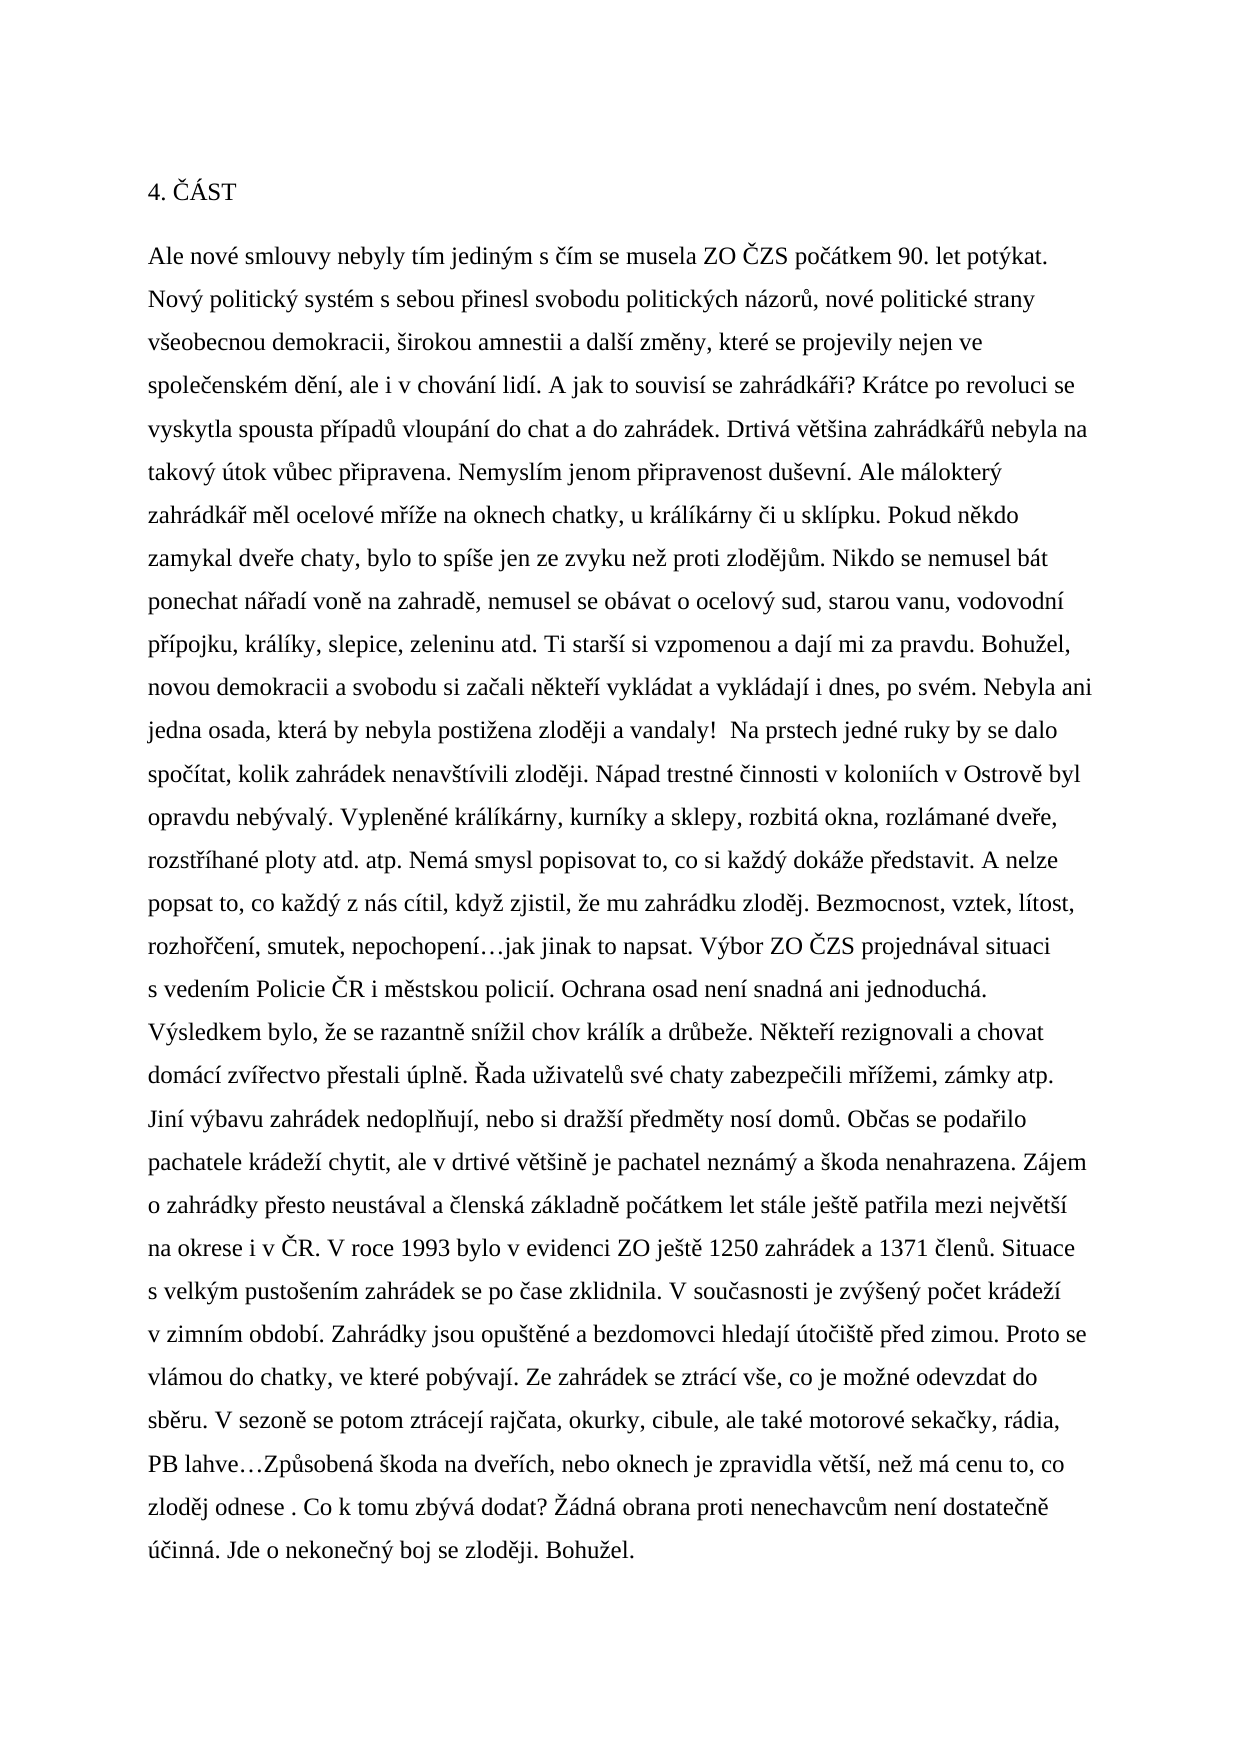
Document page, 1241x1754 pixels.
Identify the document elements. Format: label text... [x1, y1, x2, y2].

text 4. ČÁST [148, 177, 1093, 206]
text Ale nové smlouvy nebyly tím jediným s čím se musela ZO ČZS počátkem 90. let potýkat. Nový politický systém s sebou přinesl svobodu politických názorů, nové politické strany všeobecnou demokracii, širokou amnestii a další změny, které se projevily nejen ve společenském dění, ale i v chování lidí. A jak to souvisí se zahrádkáři? Krátce po revoluci se vyskytla spousta případů vloupání do chat a do zahrádek. Drtivá většina zahrádkářů nebyla na takový útok vůbec připravena. Nemyslím jenom připravenost duševní. Ale málokterý zahrádkář měl ocelové mříže na oknech chatky, u králíkárny či u sklípku. Pokud někdo zamykal dveře chaty, bylo to spíše jen ze zvyku než proti zlodějům. Nikdo se nemusel bát ponechat nářadí voně na zahradě, nemusel se obávat o ocelový sud, starou vanu, vodovodní přípojku, králíky, slepice, zeleninu atd. Ti starší si vzpomenou a dají mi za pravdu. Bohužel, novou demokracii a svobodu si začali někteří vykládat a vykládají i dnes, po svém. Nebyla ani jedna osada, která by nebyla postižena zloději a vandaly! Na prstech jedné ruky by se dalo spočítat, kolik zahrádek nenavštívili zloději. Nápad trestné činnosti v koloniích v Ostrově byl opravdu nebývalý. Vypleněné králíkárny, kurníky a sklepy, rozbitá okna, rozlámané dveře, rozstříhané ploty atd. atp. Nemá smysl popisovat to, co si každý dokáže představit. A nelze popsat to, co každý z nás cítil, když zjistil, že mu zahrádku zloděj. Bezmocnost, vztek, lítost, rozhořčení, smutek, nepochopení…jak jinak to napsat. Výbor ZO ČZS projednával situaci s vedením Policie ČR i městskou policií. Ochrana osad není snadná ani jednoduchá. Výsledkem bylo, že se razantně snížil chov králík a drůbeže. Někteří rezignovali a chovat domácí zvířectvo přestali úplně. Řada uživatelů své chaty zabezpečili mřížemi, zámky atp. Jiní výbavu zahrádek nedoplňují, nebo si dražší předměty nosí domů. Občas se podařilo pachatele krádeží chytit, ale v drtivé většině je pachatel neznámý a škoda nenahrazena. Zájem o zahrádky přesto neustával a členská základně počátkem let stále ještě patřila mezi největší na okrese i v ČR. V roce 1993 bylo v evidenci ZO ještě 1250 zahrádek a 1371 členů. Situace s velkým pustošením zahrádek se po čase zklidnila. V současnosti je zvýšený počet krádeží v zimním období. Zahrádky jsou opuštěné a bezdomovci hledají útočiště před zimou. Proto se vlámou do chatky, ve které pobývají. Ze zahrádek se ztrácí vše, co je možné odevzdat do sběru. V sezoně se potom ztrácejí rajčata, okurky, cibule, ale také motorové sekačky, rádia, PB lahve…Způsobená škoda na dveřích, nebo oknech je zpravidla větší, než má cenu to, co zloděj odnese . Co k tomu zbývá dodat? Žádná obrana proti nenechavcům není dostatečně účinná. Jde o nekonečný boj se zloději. Bohužel. [148, 241, 1093, 1564]
